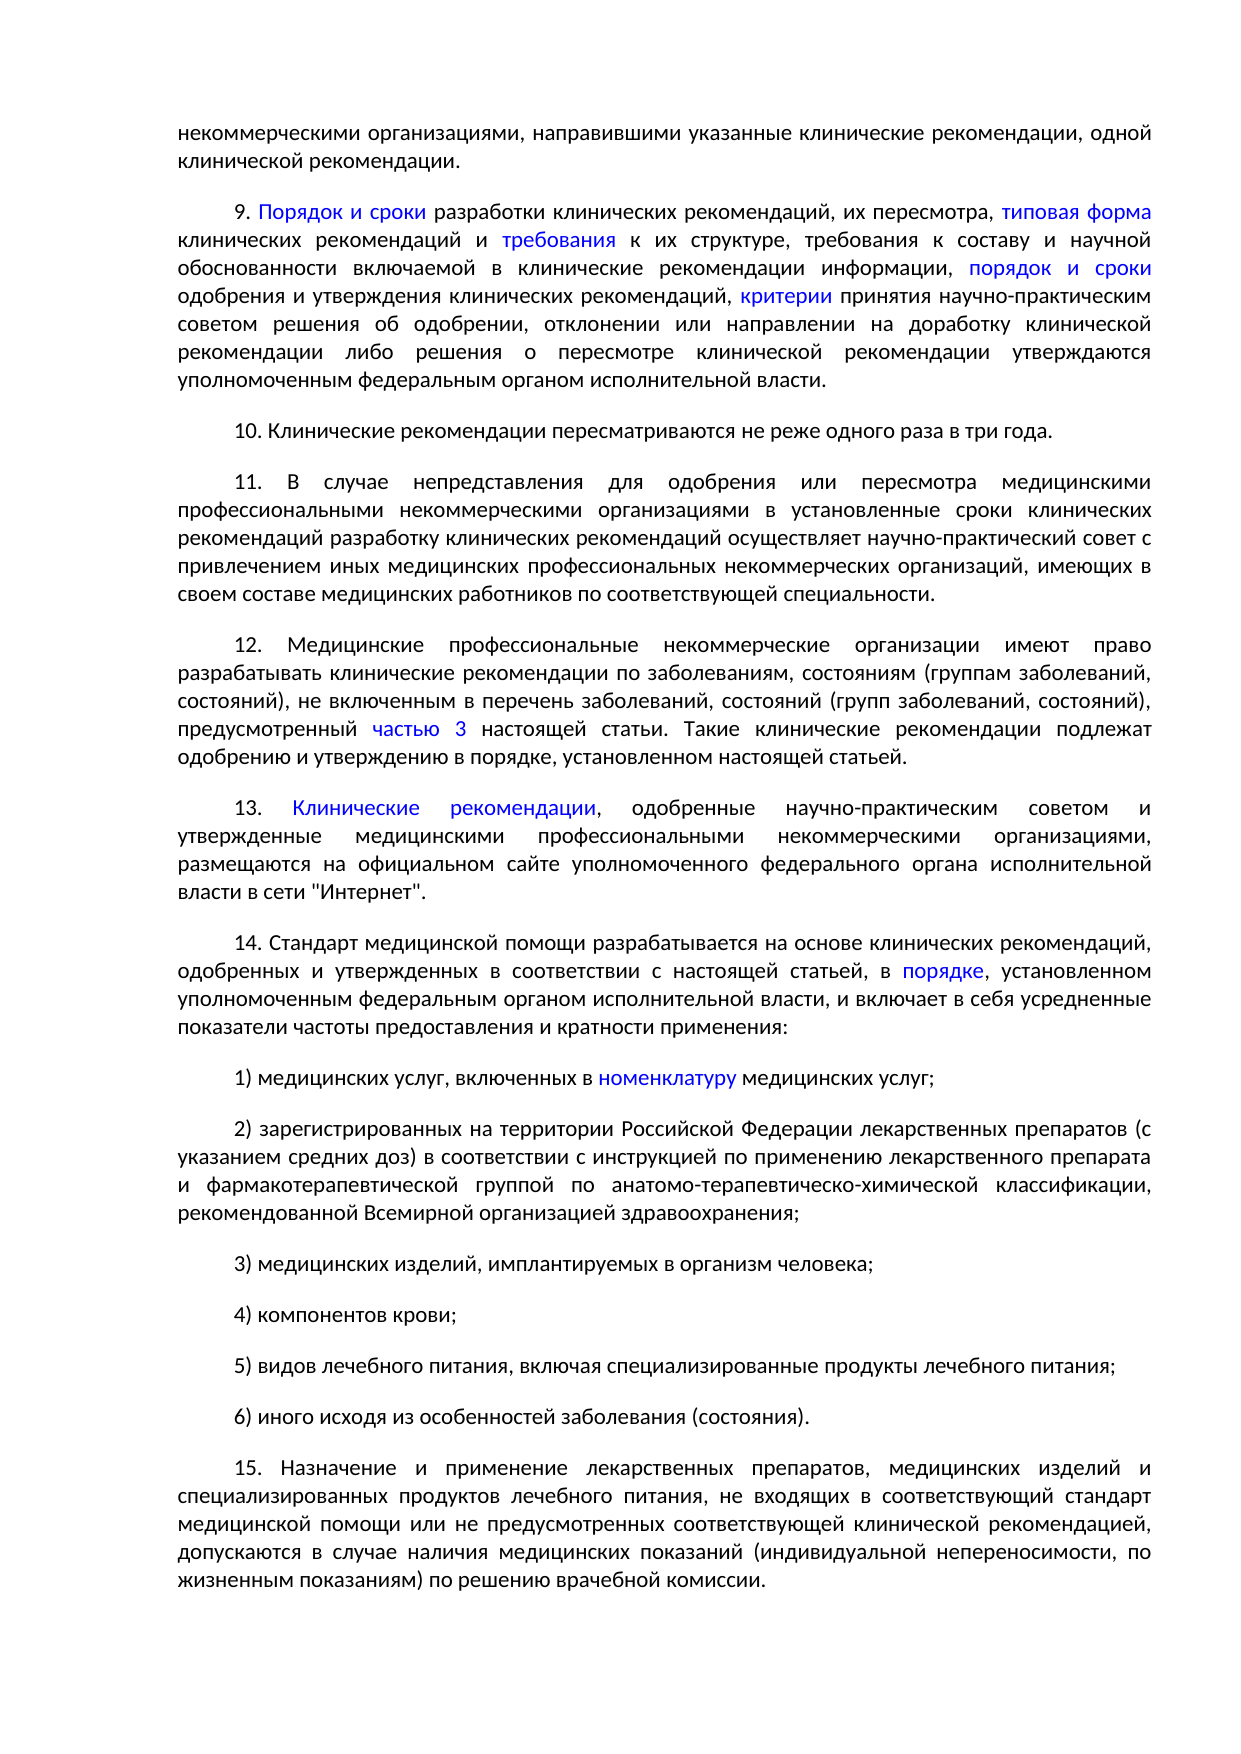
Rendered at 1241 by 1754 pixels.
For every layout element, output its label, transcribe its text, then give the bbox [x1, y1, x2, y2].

text 12. Медицинские профессиональные некоммерческие организации имеют право разрабатывать клинические рекомендации по заболеваниям, состояниям (группам заболеваний, состояний), не включенным в перечень заболеваний, состояний (групп заболеваний, состояний), предусмотренный частью 3 настоящей статьи. Такие клинические рекомендации подлежат одобрению и утверждению в порядке, установленном настоящей статьей. [177, 630, 1152, 770]
text 13. Клинические рекомендации, одобренные научно-практическим советом и утвержденные медицинскими профессиональными некоммерческими организациями, размещаются на официальном сайте уполномоченного федерального органа исполнительной власти в сети "Интернет". [177, 793, 1152, 905]
text 2) зарегистрированных на территории Российской Федерации лекарственных препаратов (с указанием средних доз) в соответствии с инструкцией по применению лекарственного препарата и фармакотерапевтической группой по анатомо-терапевтическо-химической классификации, рекомендованной Всемирной организацией здравоохранения; [177, 1114, 1152, 1226]
text 14. Стандарт медицинской помощи разрабатывается на основе клинических рекомендаций, одобренных и утвержденных в соответствии с настоящей статьей, в порядке, установленном уполномоченным федеральным органом исполнительной власти, и включает в себя усредненные показатели частоты предоставления и кратности применения: [177, 928, 1152, 1040]
text 9. Порядок и сроки разработки клинических рекомендаций, их пересмотра, типовая форма клинических рекомендаций и требования к их структуре, требования к составу и научной обоснованности включаемой в клинические рекомендации информации, порядок и сроки одобрения и утверждения клинических рекомендаций, критерии принятия научно-практическим советом решения об одобрении, отклонении или направлении на доработку клинической рекомендации либо решения о пересмотре клинической рекомендации утверждаются уполномоченным федеральным органом исполнительной власти. [177, 197, 1152, 393]
text 10. Клинические рекомендации пересматриваются не реже одного раза в три года. [177, 416, 1152, 444]
text 1) медицинских услуг, включенных в номенклатуру медицинских услуг; [177, 1063, 1152, 1091]
text 6) иного исходя из особенностей заболевания (состояния). [177, 1402, 1152, 1430]
text 3) медицинских изделий, имплантируемых в организм человека; [177, 1249, 1152, 1277]
text 11. В случае непредставления для одобрения или пересмотра медицинскими профессиональными некоммерческими организациями в установленные сроки клинических рекомендаций разработку клинических рекомендаций осуществляет научно-практический совет с привлечением иных медицинских профессиональных некоммерческих организаций, имеющих в своем составе медицинских работников по соответствующей специальности. [177, 467, 1152, 607]
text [177, 118, 1152, 174]
text 4) компонентов крови; [177, 1300, 1152, 1328]
text 5) видов лечебного питания, включая специализированные продукты лечебного питания; [177, 1351, 1152, 1379]
text 15. Назначение и применение лекарственных препаратов, медицинских изделий и специализированных продуктов лечебного питания, не входящих в соответствующий стандарт медицинской помощи или не предусмотренных соответствующей клинической рекомендацией, допускаются в случае наличия медицинских показаний (индивидуальной непереносимости, по жизненным показаниям) по решению врачебной комиссии. [177, 1453, 1152, 1593]
